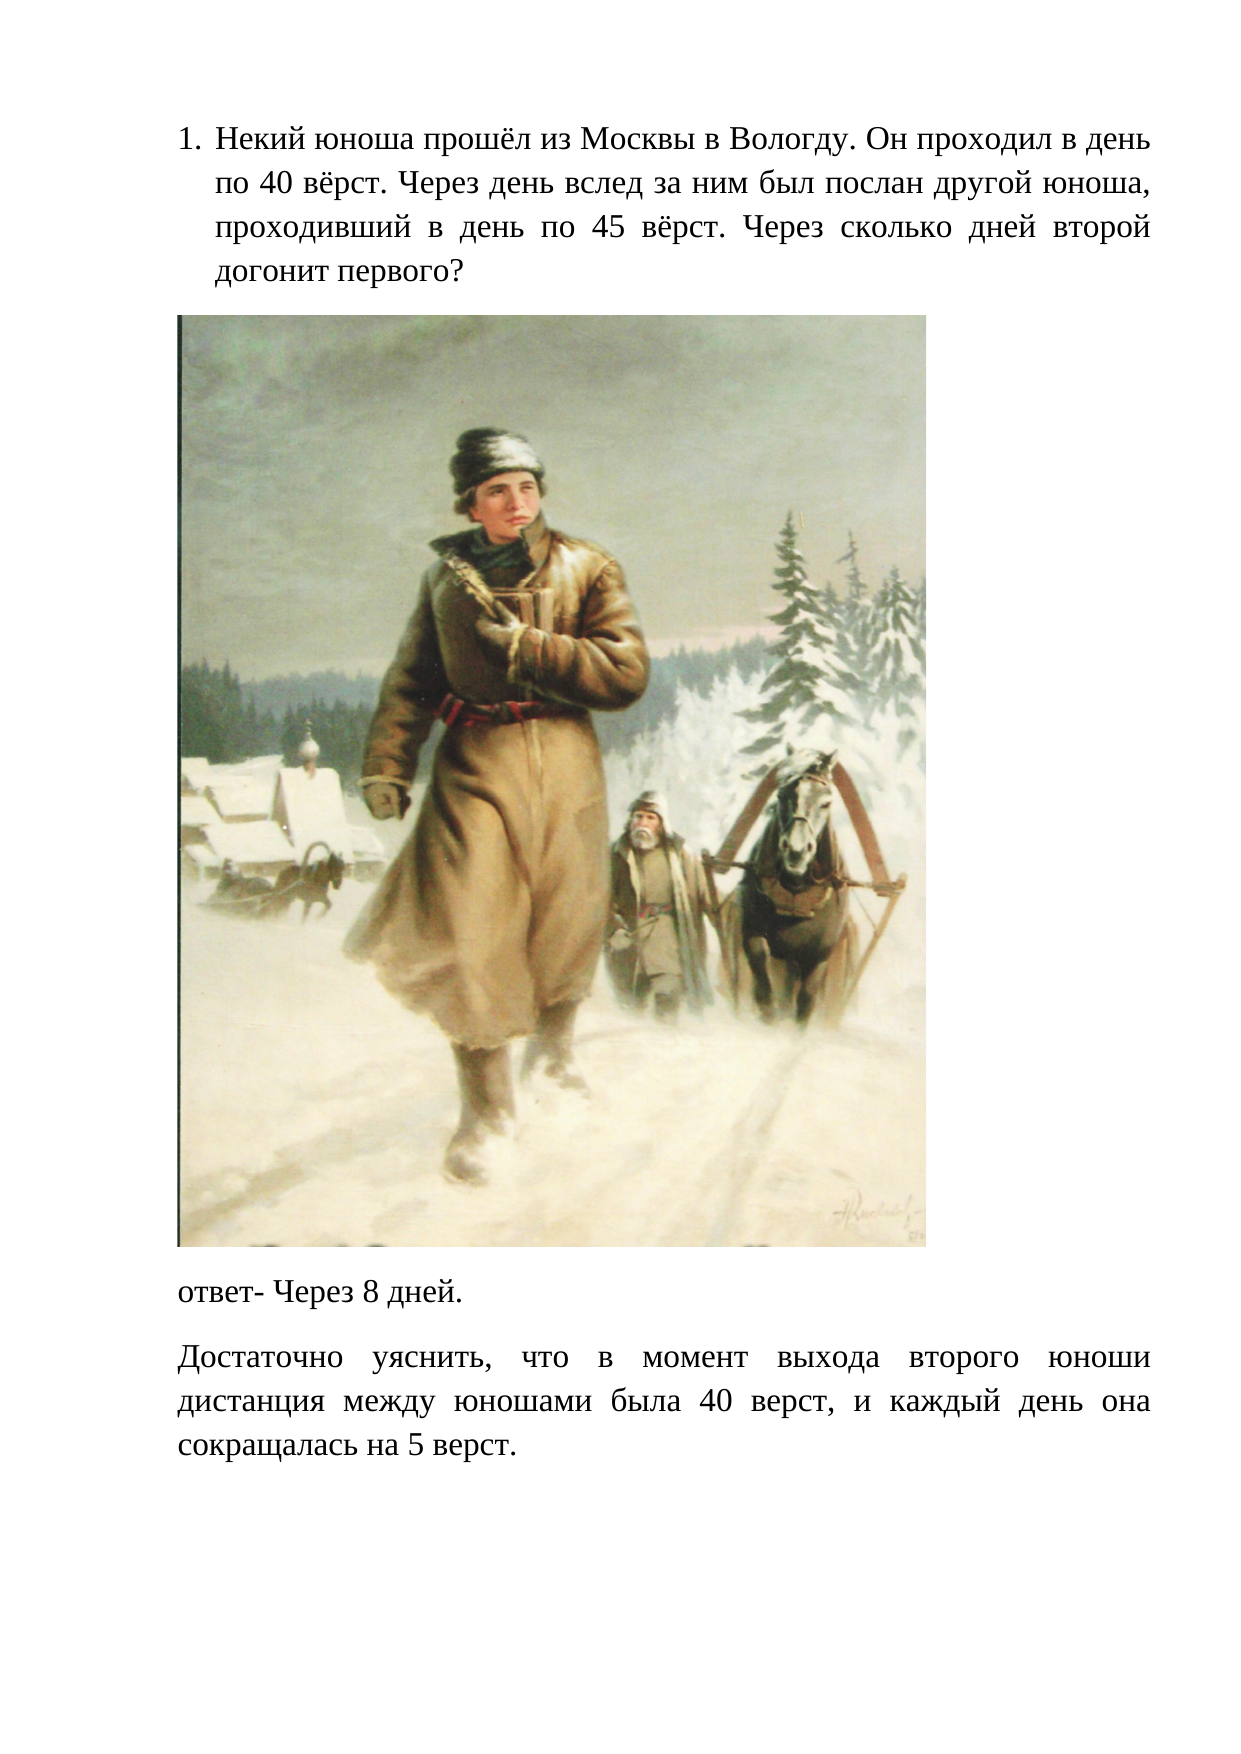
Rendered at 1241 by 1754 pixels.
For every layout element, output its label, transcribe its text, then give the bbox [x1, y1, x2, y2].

text ответ- Через 8 дней. [177, 1271, 1152, 1310]
text Достаточно уяснить, что в момент выхода второго юноши дистанция между юношами была 40 верст, и каждый день она сокращалась на 5 верст. [177, 1336, 1152, 1463]
list Некий юноша прошёл из Москвы в Вологду. Он проходил в день по 40 вёрст. Через день вслед за ним был послан другой юноша, проходивший в день по 45 вёрст. Через сколько дней второй догонит первого? [177, 118, 1152, 289]
picture [177, 315, 927, 1247]
